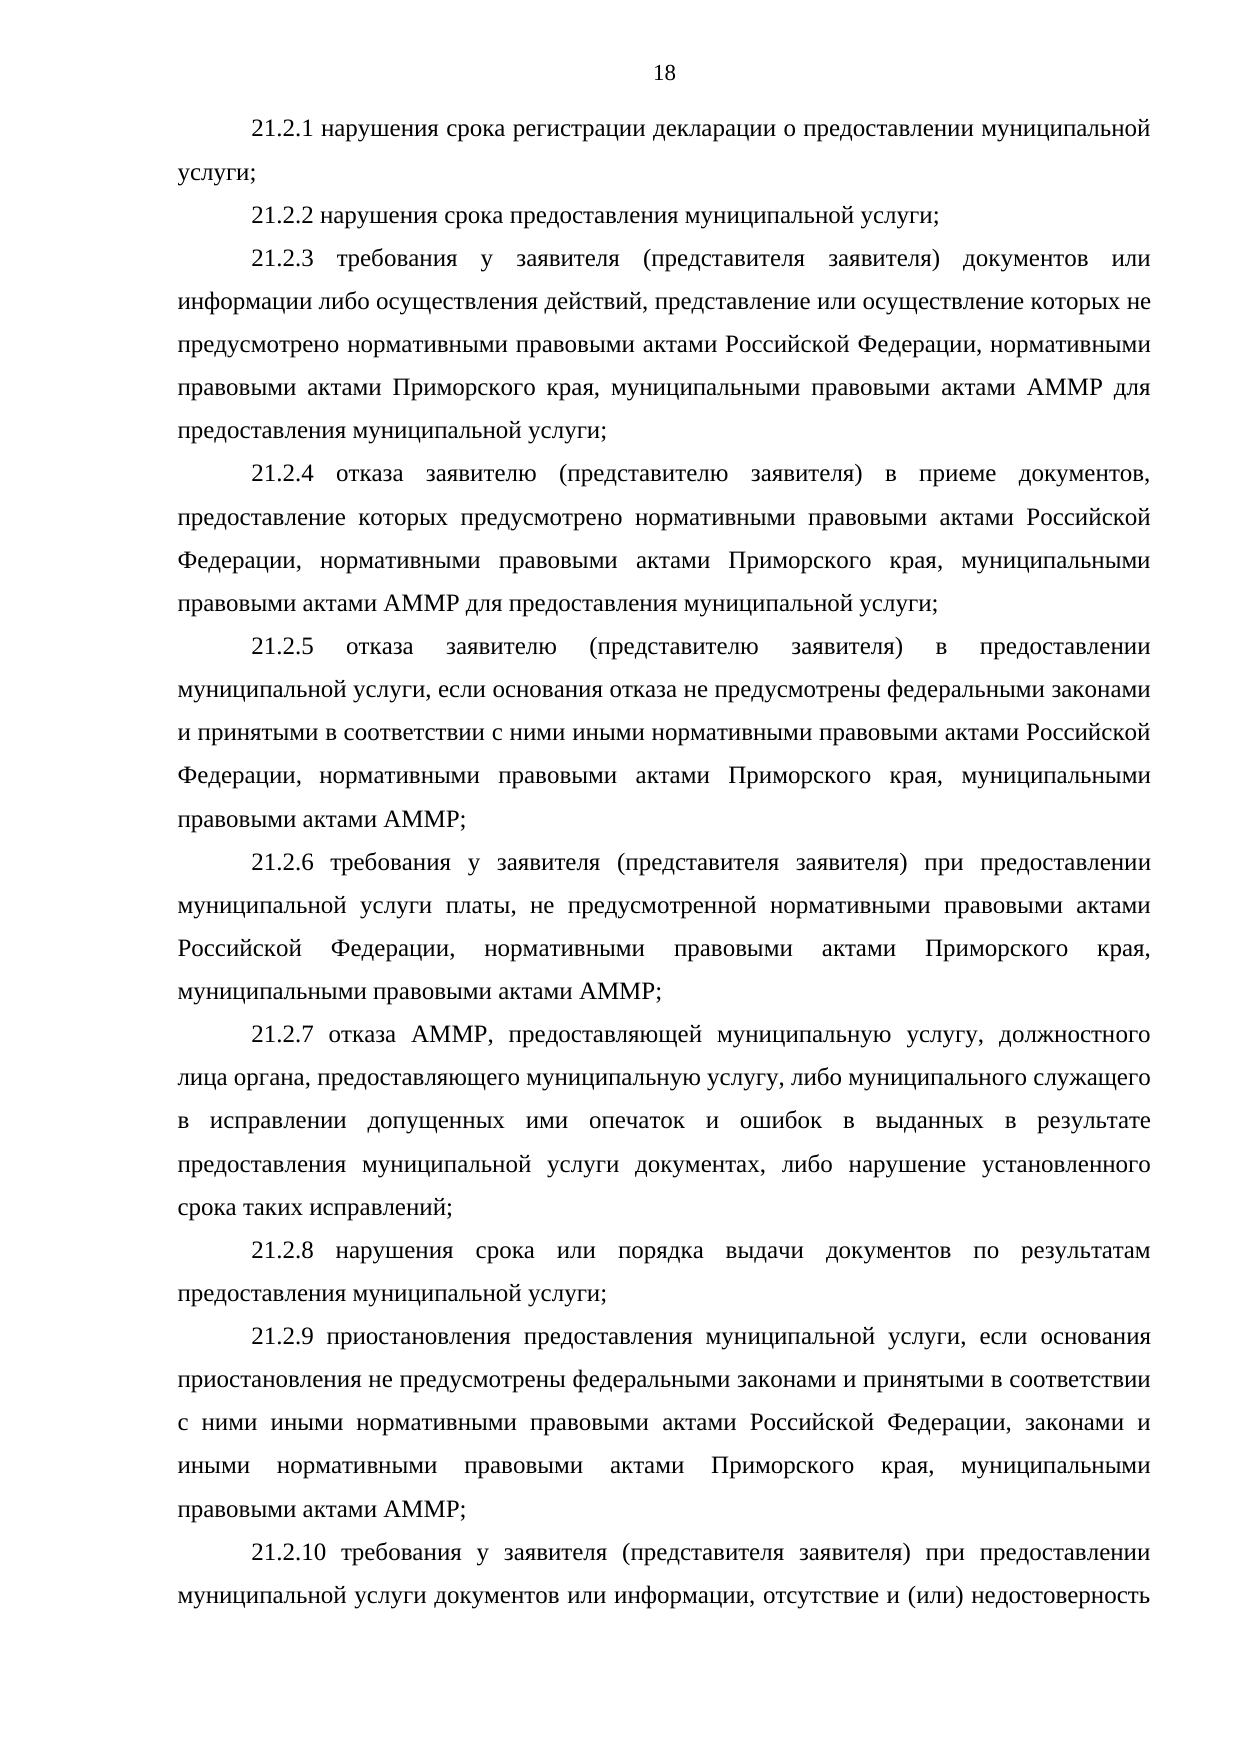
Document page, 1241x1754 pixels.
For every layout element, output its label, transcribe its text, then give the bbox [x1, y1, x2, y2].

text 21.2.6 требования у заявителя (представителя заявителя) при предоставлении муниципальной услуги платы, не предусмотренной нормативными правовыми актами Российской Федерации, нормативными правовыми актами Приморского края, муниципальными правовыми актами АММР; [177, 847, 1152, 1005]
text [177, 1537, 1152, 1609]
text 21.2.7 отказа АММР, предоставляющей муниципальную услугу, должностного лица органа, предоставляющего муниципальную услугу, либо муниципального служащего в исправлении допущенных ими опечаток и ошибок в выданных в результате предоставления муниципальной услуги документах, либо нарушение установленного срока таких исправлений; [177, 1019, 1152, 1221]
text 21.2.3 требования у заявителя (представителя заявителя) документов или информации либо осуществления действий, представление или осуществление которых не предусмотрено нормативными правовыми актами Российской Федерации, нормативными правовыми актами Приморского края, муниципальными правовыми актами АММР для предоставления муниципальной услуги; [177, 243, 1152, 444]
text 21.2.4 отказа заявителю (представителю заявителя) в приеме документов, предоставление которых предусмотрено нормативными правовыми актами Российской Федерации, нормативными правовыми актами Приморского края, муниципальными правовыми актами АММР для предоставления муниципальной услуги; [177, 458, 1152, 617]
text 21.2.8 нарушения срока или порядка выдачи документов по результатам предоставления муниципальной услуги; [177, 1235, 1152, 1307]
text 21.2.1 нарушения срока регистрации декларации о предоставлении муниципальной услуги; [177, 113, 1152, 185]
text 21.2.5 отказа заявителю (представителю заявителя) в предоставлении муниципальной услуги, если основания отказа не предусмотрены федеральными законами и принятыми в соответствии с ними иными нормативными правовыми актами Российской Федерации, нормативными правовыми актами Приморского края, муниципальными правовыми актами АММР; [177, 631, 1152, 832]
text 21.2.9 приостановления предоставления муниципальной услуги, если основания приостановления не предусмотрены федеральными законами и принятыми в соответствии с ними иными нормативными правовыми актами Российской Федерации, законами и иными нормативными правовыми актами Приморского края, муниципальными правовыми актами АММР; [177, 1321, 1152, 1522]
text 21.2.2 нарушения срока предоставления муниципальной услуги; [177, 200, 1152, 228]
